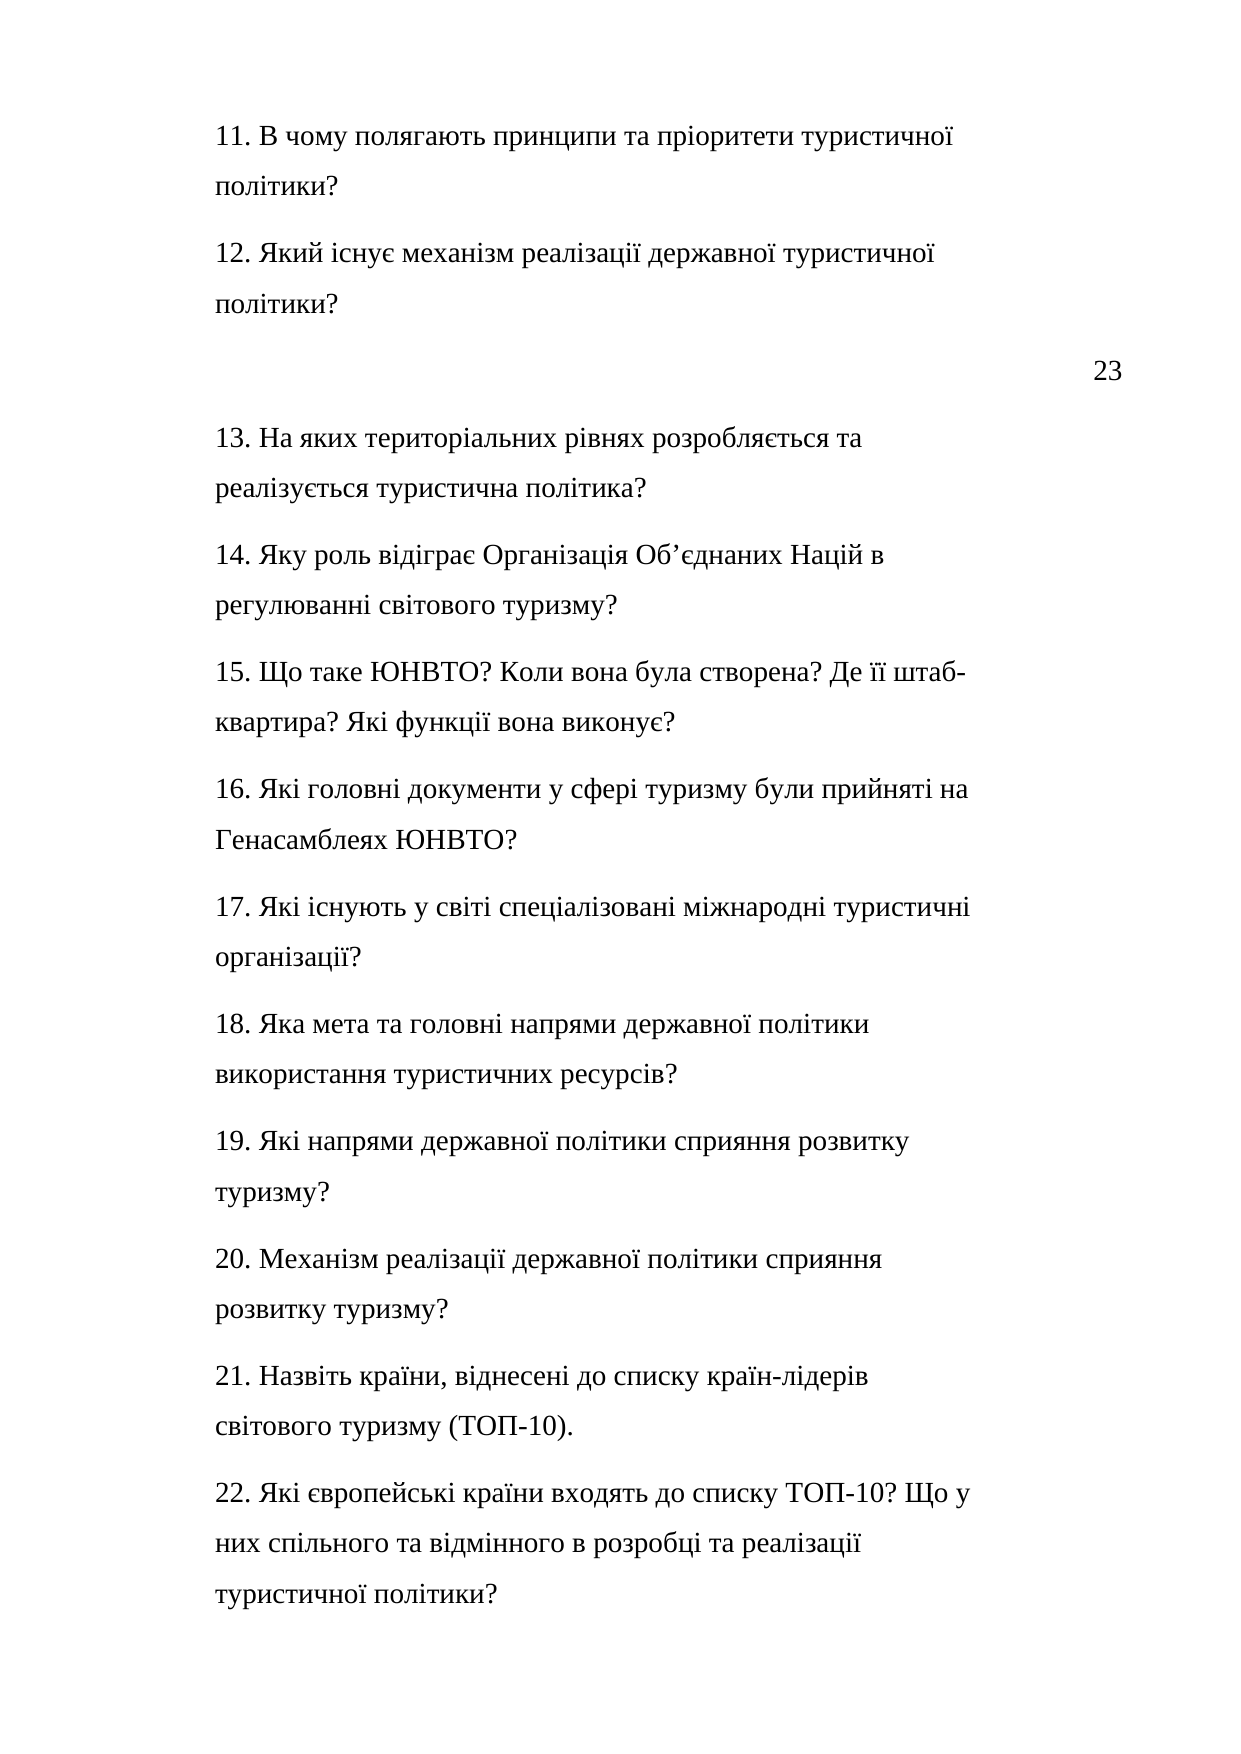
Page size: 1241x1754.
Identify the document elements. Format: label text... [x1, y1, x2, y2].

text 14. Яку роль відіграє Організація Об’єднаних Націй в регулюванні світового туризму? [215, 537, 974, 621]
text 21. Назвіть країни, віднесені до списку країн-лідерів світового туризму (ТОП-10). [215, 1358, 974, 1442]
text 20. Механізм реалізації державної політики сприяння розвитку туризму? [215, 1241, 974, 1324]
text 13. На яких територіальних рівнях розробляється та реалізується туристична політика? [215, 420, 974, 503]
text 15. Що таке ЮНВТО? Коли вона була створена? Де її штаб-квартира? Які функції вона виконує? [215, 654, 974, 738]
text 12. Який існує механізм реалізації державної туристичної політики? [215, 235, 974, 319]
text 11. В чому полягають принципи та пріоритети туристичної політики? [215, 118, 974, 202]
text 22. Які європейські країни входять до списку ТОП-10? Що у них спільного та відмінного в розробці та реалізації туристичної політики? [215, 1475, 974, 1609]
text 17. Які існують у світі спеціалізовані міжнародні туристичні організації? [215, 889, 974, 973]
text 19. Які напрями державної політики сприяння розвитку туризму? [215, 1123, 974, 1207]
text 18. Яка мета та головні напрями державної політики використання туристичних ресурсів? [215, 1006, 974, 1090]
text 16. Які головні документи у сфері туризму були прийняті на Генасамблеях ЮНВТО? [215, 772, 974, 855]
text 23 [215, 353, 1122, 386]
